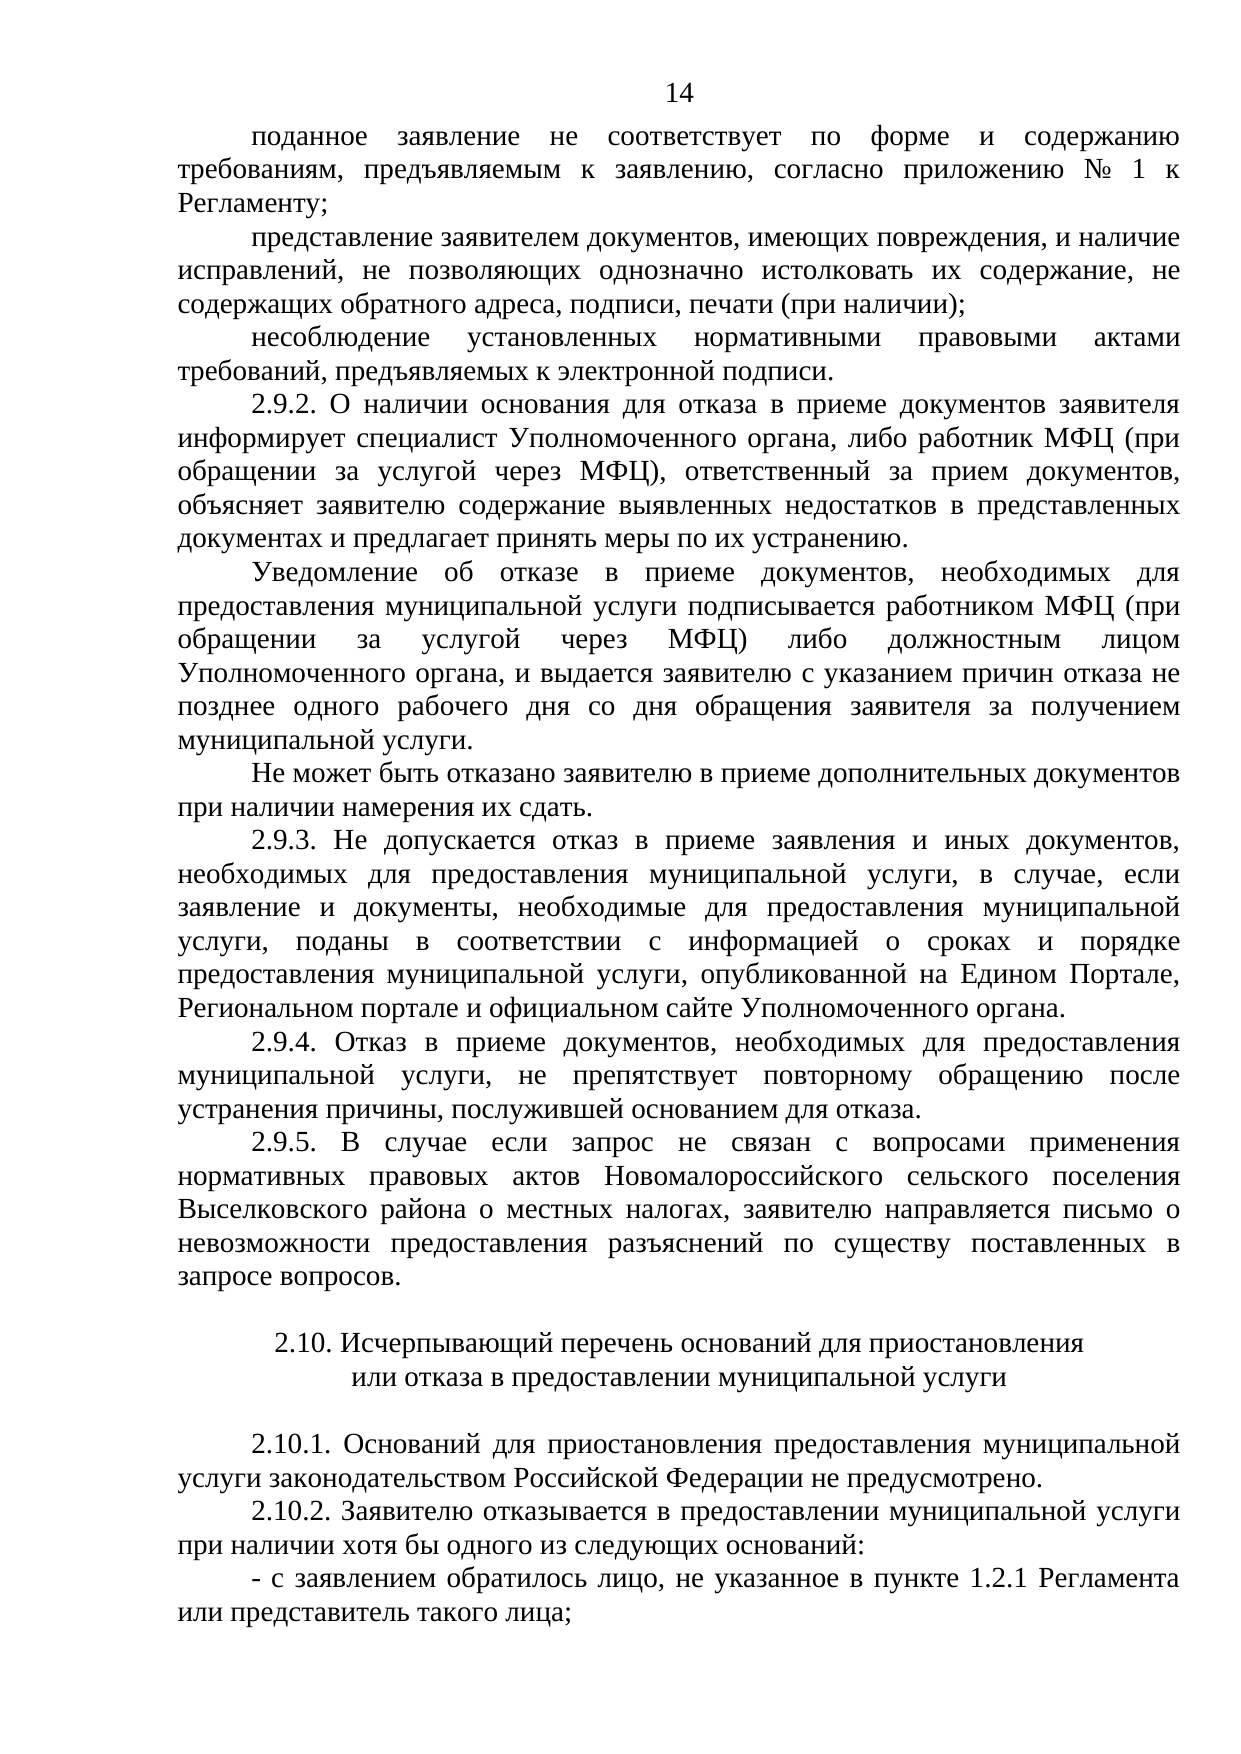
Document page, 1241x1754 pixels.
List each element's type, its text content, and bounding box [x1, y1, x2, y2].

text 2.10. Исчерпывающий перечень оснований для приостановления [177, 1326, 1181, 1359]
text 2.10.1. Оснований для приостановления предоставления муниципальной услуги законодательством Российской Федерации не предусмотрено. [177, 1426, 1181, 1493]
text - с заявлением обратилось лицо, не указанное в пункте 1.2.1 Регламента или представитель такого лица; [177, 1560, 1181, 1627]
text 2.9.3. Не допускается отказ в приеме заявления и иных документов, необходимых для предоставления муниципальной услуги, в случае, если заявление и документы, необходимые для предоставления муниципальной услуги, поданы в соответствии с информацией о сроках и порядке предоставления муниципальной услуги, опубликованной на Едином Портале, Региональном портале и официальном сайте Уполномоченного органа. [177, 822, 1181, 1024]
text Уведомление об отказе в приеме документов, необходимых для предоставления муниципальной услуги подписывается работником МФЦ (при обращении за услугой через МФЦ) либо должностным лицом Уполномоченного органа, и выдается заявителю с указанием причин отказа не позднее одного рабочего дня со дня обращения заявителя за получением муниципальной услуги. [177, 554, 1181, 755]
text 2.9.4. Отказ в приеме документов, необходимых для предоставления муниципальной услуги, не препятствует повторному обращению после устранения причины, послужившей основанием для отказа. [177, 1024, 1181, 1124]
text 2.9.5. В случае если запрос не связан с вопросами применения нормативных правовых актов Новомалороссийского сельского поселения Выселковского района о местных налогах, заявителю направляется письмо о невозможности предоставления разъяснений по существу поставленных в запросе вопросов. [177, 1124, 1181, 1292]
text 2.9.2. О наличии основания для отказа в приеме документов заявителя информирует специалист Уполномоченного органа, либо работник МФЦ (при обращении за услугой через МФЦ), ответственный за прием документов, объясняет заявителю содержание выявленных недостатков в представленных документах и предлагает принять меры по их устранению. [177, 386, 1181, 554]
text или отказа в предоставлении муниципальной услуги [177, 1359, 1181, 1393]
text Не может быть отказано заявителю в приеме дополнительных документов при наличии намерения их сдать. [177, 755, 1181, 822]
text несоблюдение установленных нормативными правовыми актами требований, предъявляемых к электронной подписи. [177, 319, 1181, 386]
text 2.10.2. Заявителю отказывается в предоставлении муниципальной услуги при наличии хотя бы одного из следующих оснований: [177, 1493, 1181, 1560]
text поданное заявление не соответствует по форме и содержанию требованиям, предъявляемым к заявлению, согласно приложению № 1 к Регламенту; [177, 118, 1181, 219]
text представление заявителем документов, имеющих повреждения, и наличие исправлений, не позволяющих однозначно истолковать их содержание, не содержащих обратного адреса, подписи, печати (при наличии); [177, 219, 1181, 319]
